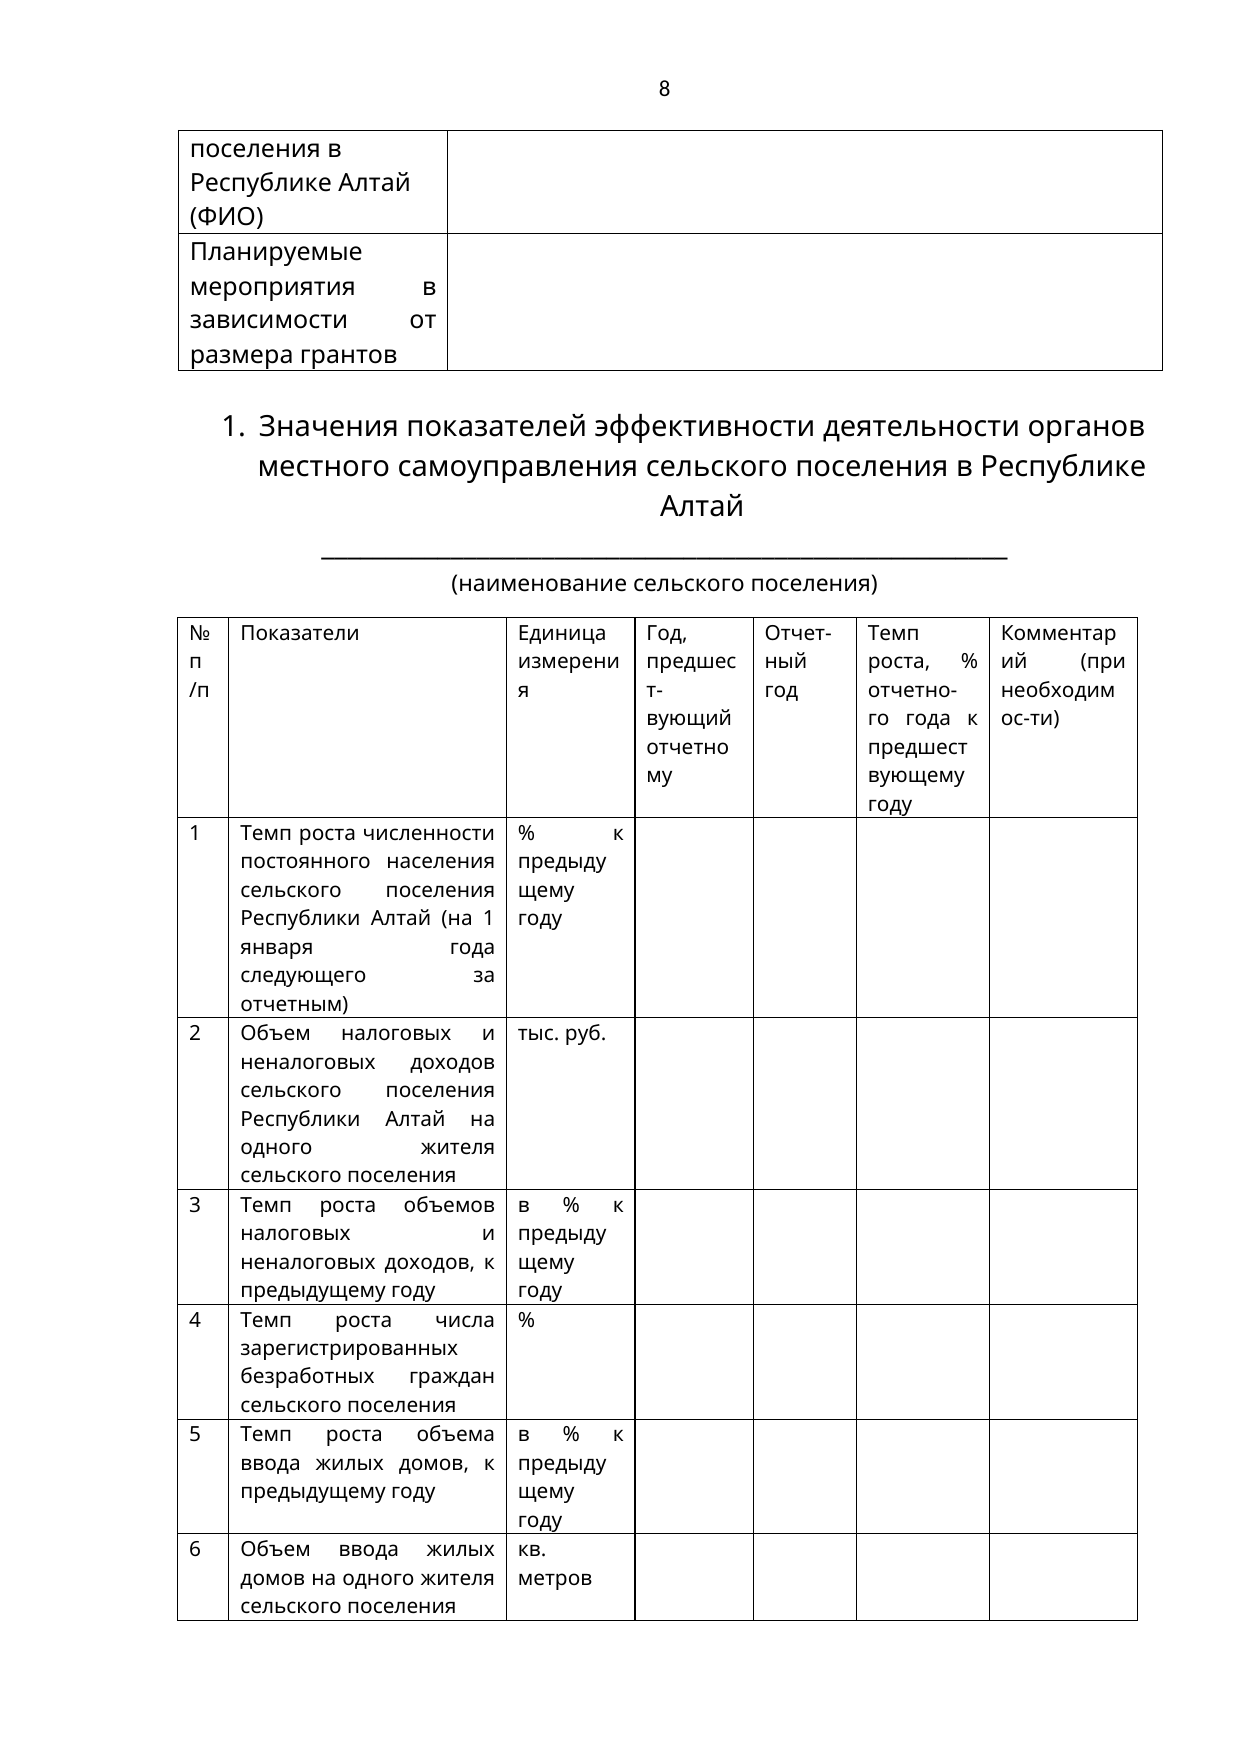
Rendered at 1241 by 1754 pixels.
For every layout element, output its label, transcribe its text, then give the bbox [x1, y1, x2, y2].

table_cell [857, 1190, 989, 1304]
table_cell [990, 1190, 1137, 1304]
table_cell Темп роста числа зарегистрированных безработных граждан сельского поселения [229, 1305, 506, 1418]
table_header Показатели [229, 618, 506, 817]
table_cell Объем налоговых и неналоговых доходов сельского поселения Республики Алтай на одного жителя сельского поселения [229, 1018, 506, 1189]
table_header Отчет-ный год [754, 618, 856, 817]
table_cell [179, 131, 447, 233]
table_cell [990, 1420, 1137, 1533]
table_cell [636, 1420, 753, 1533]
table_cell [636, 1018, 753, 1189]
table_cell % к предыдущему году [507, 818, 634, 1017]
table_cell [754, 1420, 856, 1533]
table_cell [857, 1018, 989, 1189]
table_header Темп роста, % отчетно-го года к предшествующему году [857, 618, 989, 817]
table_cell Планируемые мероприятия в зависимости от размера грантов [179, 234, 447, 370]
table_cell [636, 818, 753, 1017]
table_cell 2 [178, 1018, 228, 1189]
table_cell [448, 234, 1162, 370]
table_cell [754, 1190, 856, 1304]
table_cell 4 [178, 1305, 228, 1418]
table_cell [857, 1534, 989, 1620]
table_cell [990, 1305, 1137, 1418]
table_cell [990, 1018, 1137, 1189]
list Значения показателей эффективности деятельности органов местного самоуправления сельского поселения в Республике Алтай [215, 405, 1152, 524]
table_header Комментарий (при необходимос-ти) [990, 618, 1137, 817]
table_cell Темп роста численности постоянного населения сельского поселения Республики Алтай (на 1 января года следующего за отчетным) [229, 818, 506, 1017]
table_header Единица измерения [507, 618, 634, 817]
table_cell [857, 1305, 989, 1418]
table_cell 5 [178, 1420, 228, 1533]
table_cell [636, 1534, 753, 1620]
table_cell Темп роста объема ввода жилых домов, к предыдущему году [229, 1420, 506, 1533]
table_cell [990, 818, 1137, 1017]
table_cell кв. метров [507, 1534, 634, 1620]
table_cell в % к предыдущему году [507, 1420, 634, 1533]
table_cell в % к предыдущему году [507, 1190, 634, 1304]
table_cell % [507, 1305, 634, 1418]
table_cell Темп роста объемов налоговых и неналоговых доходов, к предыдущему году [229, 1190, 506, 1304]
table_header № п/п [178, 618, 228, 817]
table_cell [754, 1018, 856, 1189]
table_cell [754, 1534, 856, 1620]
table_cell [636, 1190, 753, 1304]
table_cell 3 [178, 1190, 228, 1304]
table_cell Объем ввода жилых домов на одного жителя сельского поселения [229, 1534, 506, 1620]
table_cell [754, 1305, 856, 1418]
table_cell тыс. руб. [507, 1018, 634, 1189]
table_cell [448, 131, 1162, 233]
table_cell [636, 1305, 753, 1418]
table_cell 1 [178, 818, 228, 1017]
table_cell [754, 818, 856, 1017]
table_cell [990, 1534, 1137, 1620]
table_header Год, предшест-вующий отчетному [636, 618, 753, 817]
text _____________________________________________________ (наименование сельского поселения) [177, 524, 1152, 598]
table_cell 6 [178, 1534, 228, 1620]
table_cell [857, 818, 989, 1017]
table_cell [857, 1420, 989, 1533]
